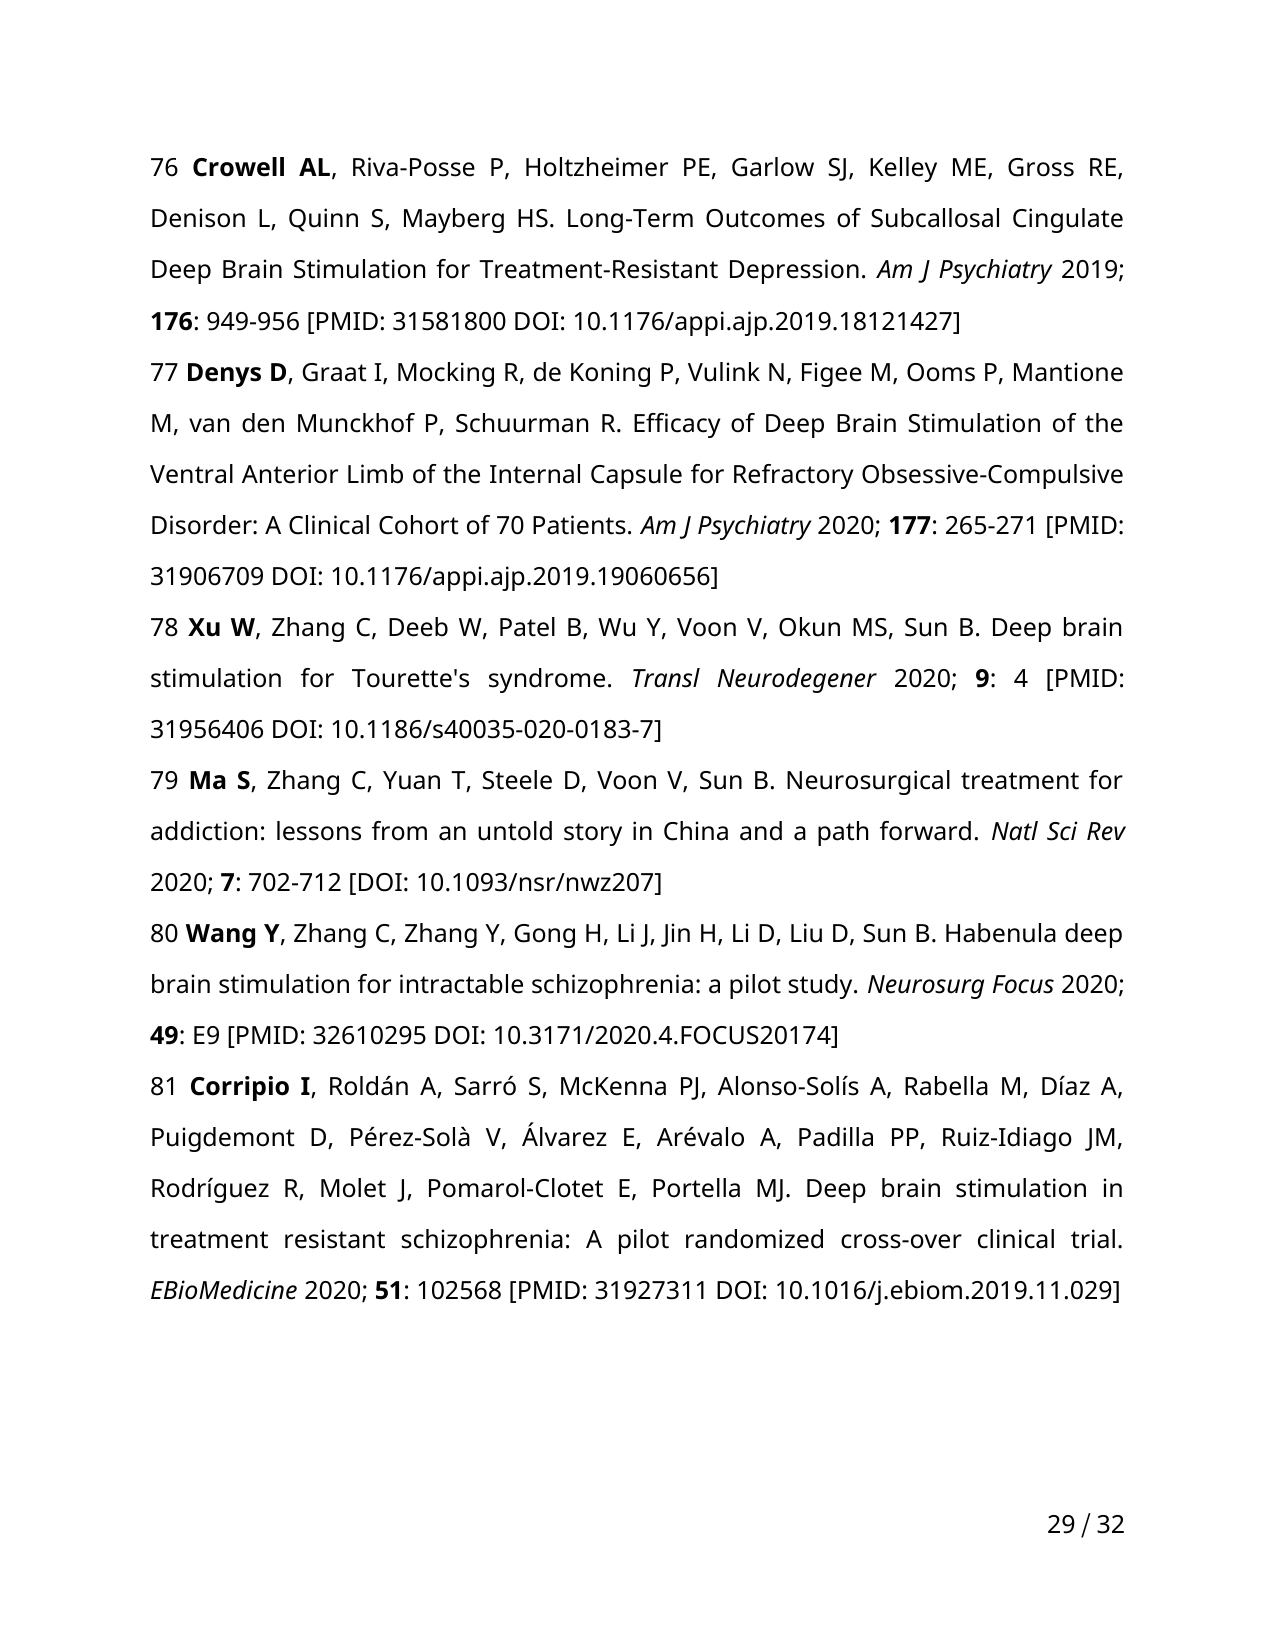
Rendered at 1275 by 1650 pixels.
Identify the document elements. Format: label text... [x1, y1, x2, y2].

text 81 Corripio I, Roldán A, Sarró S, McKenna PJ, Alonso-Solís A, Rabella M, Díaz A, Puigdemont D, Pérez-Solà V, Álvarez E, Arévalo A, Padilla PP, Ruiz-Idiago JM, Rodríguez R, Molet J, Pomarol-Clotet E, Portella MJ. Deep brain stimulation in treatment resistant schizophrenia: A pilot randomized cross-over clinical trial. EBioMedicine 2020; 51: 102568 [PMID: 31927311 DOI: 10.1016/j.ebiom.2019.11.029] [150, 1069, 1125, 1307]
text 78 Xu W, Zhang C, Deeb W, Patel B, Wu Y, Voon V, Okun MS, Sun B. Deep brain stimulation for Tourette's syndrome. Transl Neurodegener 2020; 9: 4 [PMID: 31956406 DOI: 10.1186/s40035-020-0183-7] [150, 609, 1125, 746]
text 79 Ma S, Zhang C, Yuan T, Steele D, Voon V, Sun B. Neurosurgical treatment for addiction: lessons from an untold story in China and a path forward. Natl Sci Rev 2020; 7: 702-712 [DOI: 10.1093/nsr/nwz207] [150, 762, 1125, 899]
text 76 Crowell AL, Riva-Posse P, Holtzheimer PE, Garlow SJ, Kelley ME, Gross RE, Denison L, Quinn S, Mayberg HS. Long-Term Outcomes of Subcallosal Cingulate Deep Brain Stimulation for Treatment-Resistant Depression. Am J Psychiatry 2019; 176: 949-956 [PMID: 31581800 DOI: 10.1176/appi.ajp.2019.18121427] [150, 150, 1125, 337]
text 80 Wang Y, Zhang C, Zhang Y, Gong H, Li J, Jin H, Li D, Liu D, Sun B. Habenula deep brain stimulation for intractable schizophrenia: a pilot study. Neurosurg Focus 2020; 49: E9 [PMID: 32610295 DOI: 10.3171/2020.4.FOCUS20174] [150, 916, 1125, 1052]
text 77 Denys D, Graat I, Mocking R, de Koning P, Vulink N, Figee M, Ooms P, Mantione M, van den Munckhof P, Schuurman R. Efficacy of Deep Brain Stimulation of the Ventral Anterior Limb of the Internal Capsule for Refractory Obsessive-Compulsive Disorder: A Clinical Cohort of 70 Patients. Am J Psychiatry 2020; 177: 265-271 [PMID: 31906709 DOI: 10.1176/appi.ajp.2019.19060656] [150, 354, 1125, 592]
